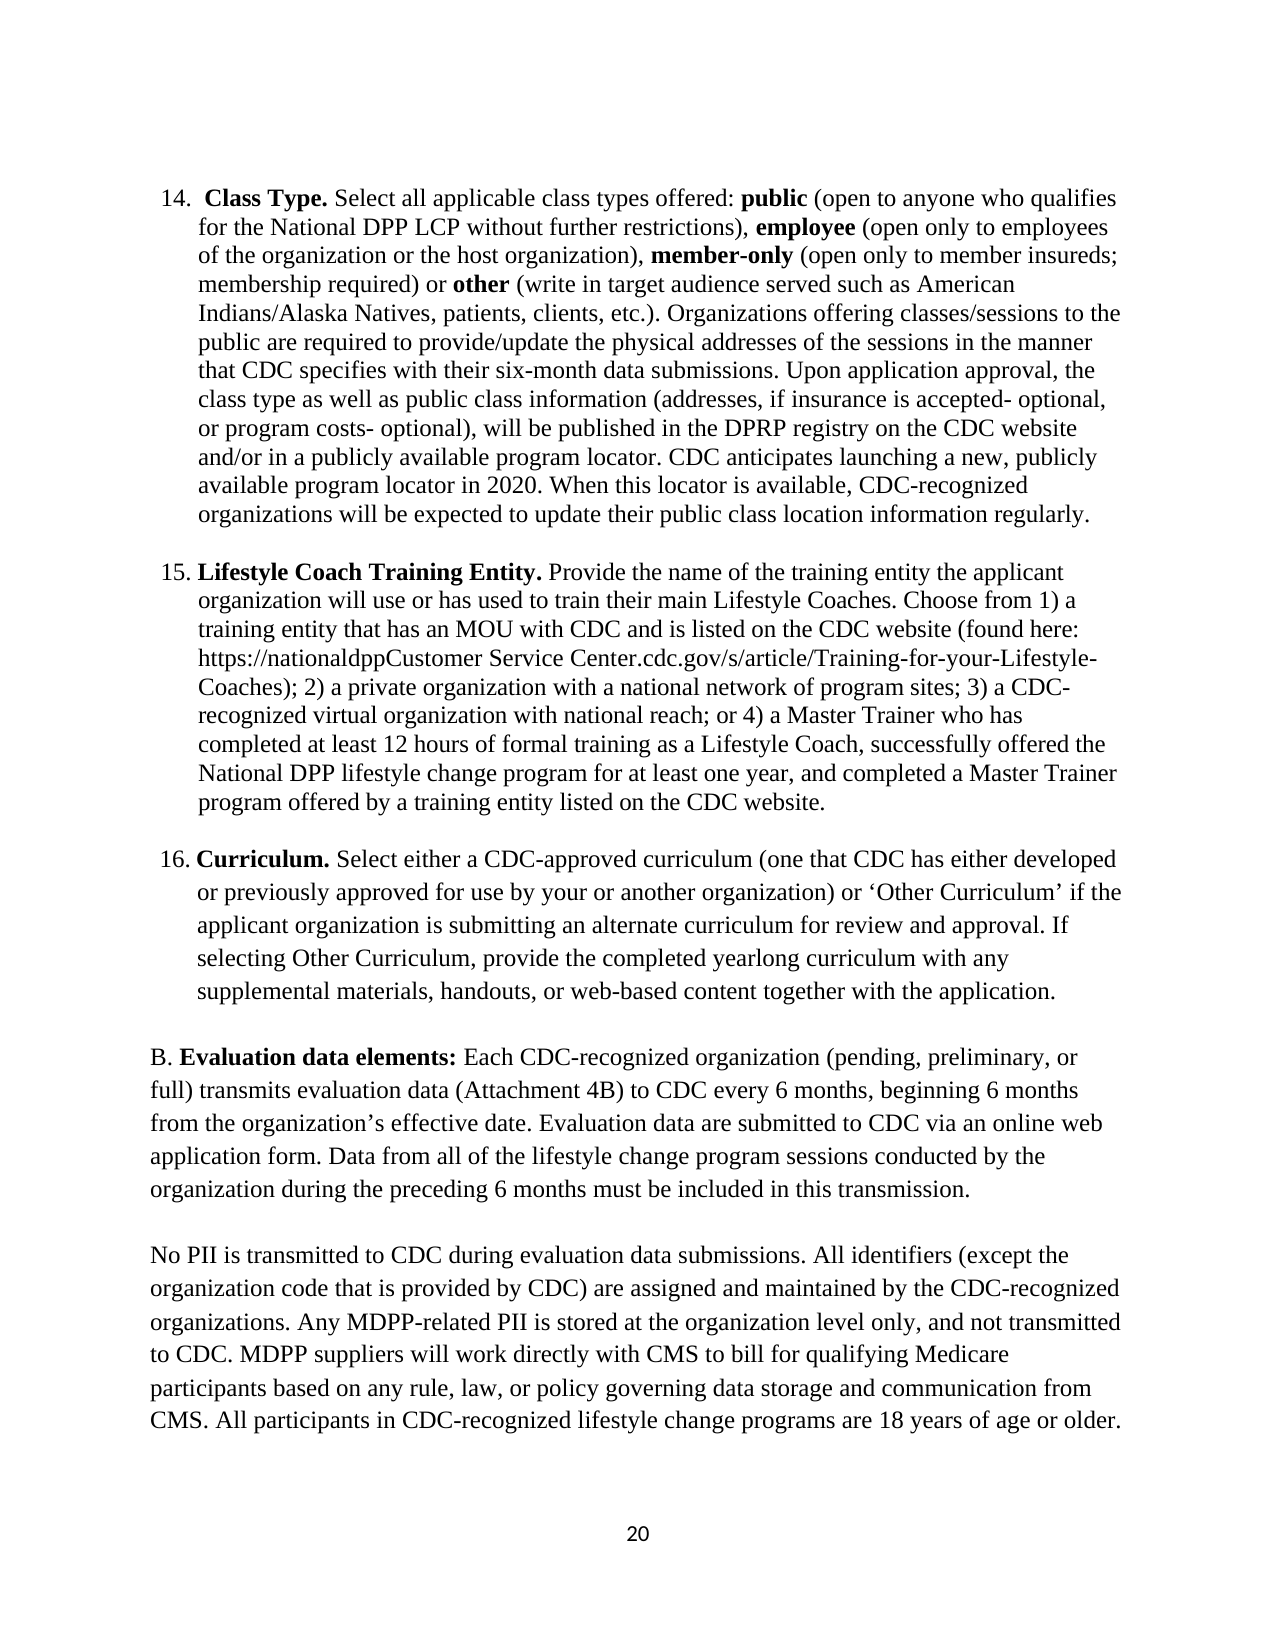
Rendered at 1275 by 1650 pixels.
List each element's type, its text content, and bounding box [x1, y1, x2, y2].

text 15. Lifestyle Coach Training Entity. Provide the name of the training entity the applicant organization will use or has used to train their main Lifestyle Coaches. Choose from 1) a training entity that has an MOU with CDC and is listed on the CDC website (found here: https://nationaldppCustomer Service Center.cdc.gov/s/article/Training-for-your-Lifestyle-Coaches); 2) a private organization with a national network of program sites; 3) a CDC-recognized virtual organization with national reach; or 4) a Master Trainer who has completed at least 12 hours of formal training as a Lifestyle Coach, successfully offered the National DPP lifestyle change program for at least one year, and completed a Master Trainer program offered by a training entity listed on the CDC website. [160, 557, 1125, 816]
text No PII is transmitted to CDC during evaluation data submissions. All identifiers (except the organization code that is provided by CDC) are assigned and maintained by the CDC-recognized organizations. Any MDPP-related PII is stored at the organization level only, and not transmitted to CDC. MDPP suppliers will work directly with CMS to bill for qualifying Medicare participants based on any rule, law, or policy governing data storage and communication from CMS. All participants in CDC-recognized lifestyle change programs are 18 years of age or older. [150, 1241, 1125, 1434]
text 14. Class Type. Select all applicable class types offered: public (open to anyone who qualifies for the National DPP LCP without further restrictions), employee (open only to employees of the organization or the host organization), member-only (open only to member insureds; membership required) or other (write in target audience served such as American Indians/Alaska Natives, patients, clients, etc.). Organizations offering classes/sessions to the public are required to provide/update the physical addresses of the sessions in the manner that CDC specifies with their six-month data submissions. Upon application approval, the class type as well as public class information (addresses, if insurance is accepted- optional, or program costs- optional), will be published in the DPRP registry on the CDC website and/or in a publicly available program locator. CDC anticipates launching a new, publicly available program locator in 2020. When this locator is available, CDC-recognized organizations will be expected to update their public class location information regularly. [160, 183, 1125, 528]
text B. Evaluation data elements: Each CDC-recognized organization (pending, preliminary, or full) transmits evaluation data (Attachment 4B) to CDC every 6 months, beginning 6 months from the organization’s effective date. Evaluation data are submitted to CDC via an online web application form. Data from all of the lifestyle change program sessions conducted by the organization during the preceding 6 months must be included in this transmission. [150, 1042, 1125, 1203]
text 16. Curriculum. Select either a CDC-approved curriculum (one that CDC has either developed or previously approved for use by your or another organization) or ‘Other Curriculum’ if the applicant organization is submitting an alternate curriculum for review and approval. If selecting Other Curriculum, provide the completed yearlong curriculum with any supplemental materials, handouts, or web-based content together with the application. [159, 844, 1125, 1005]
